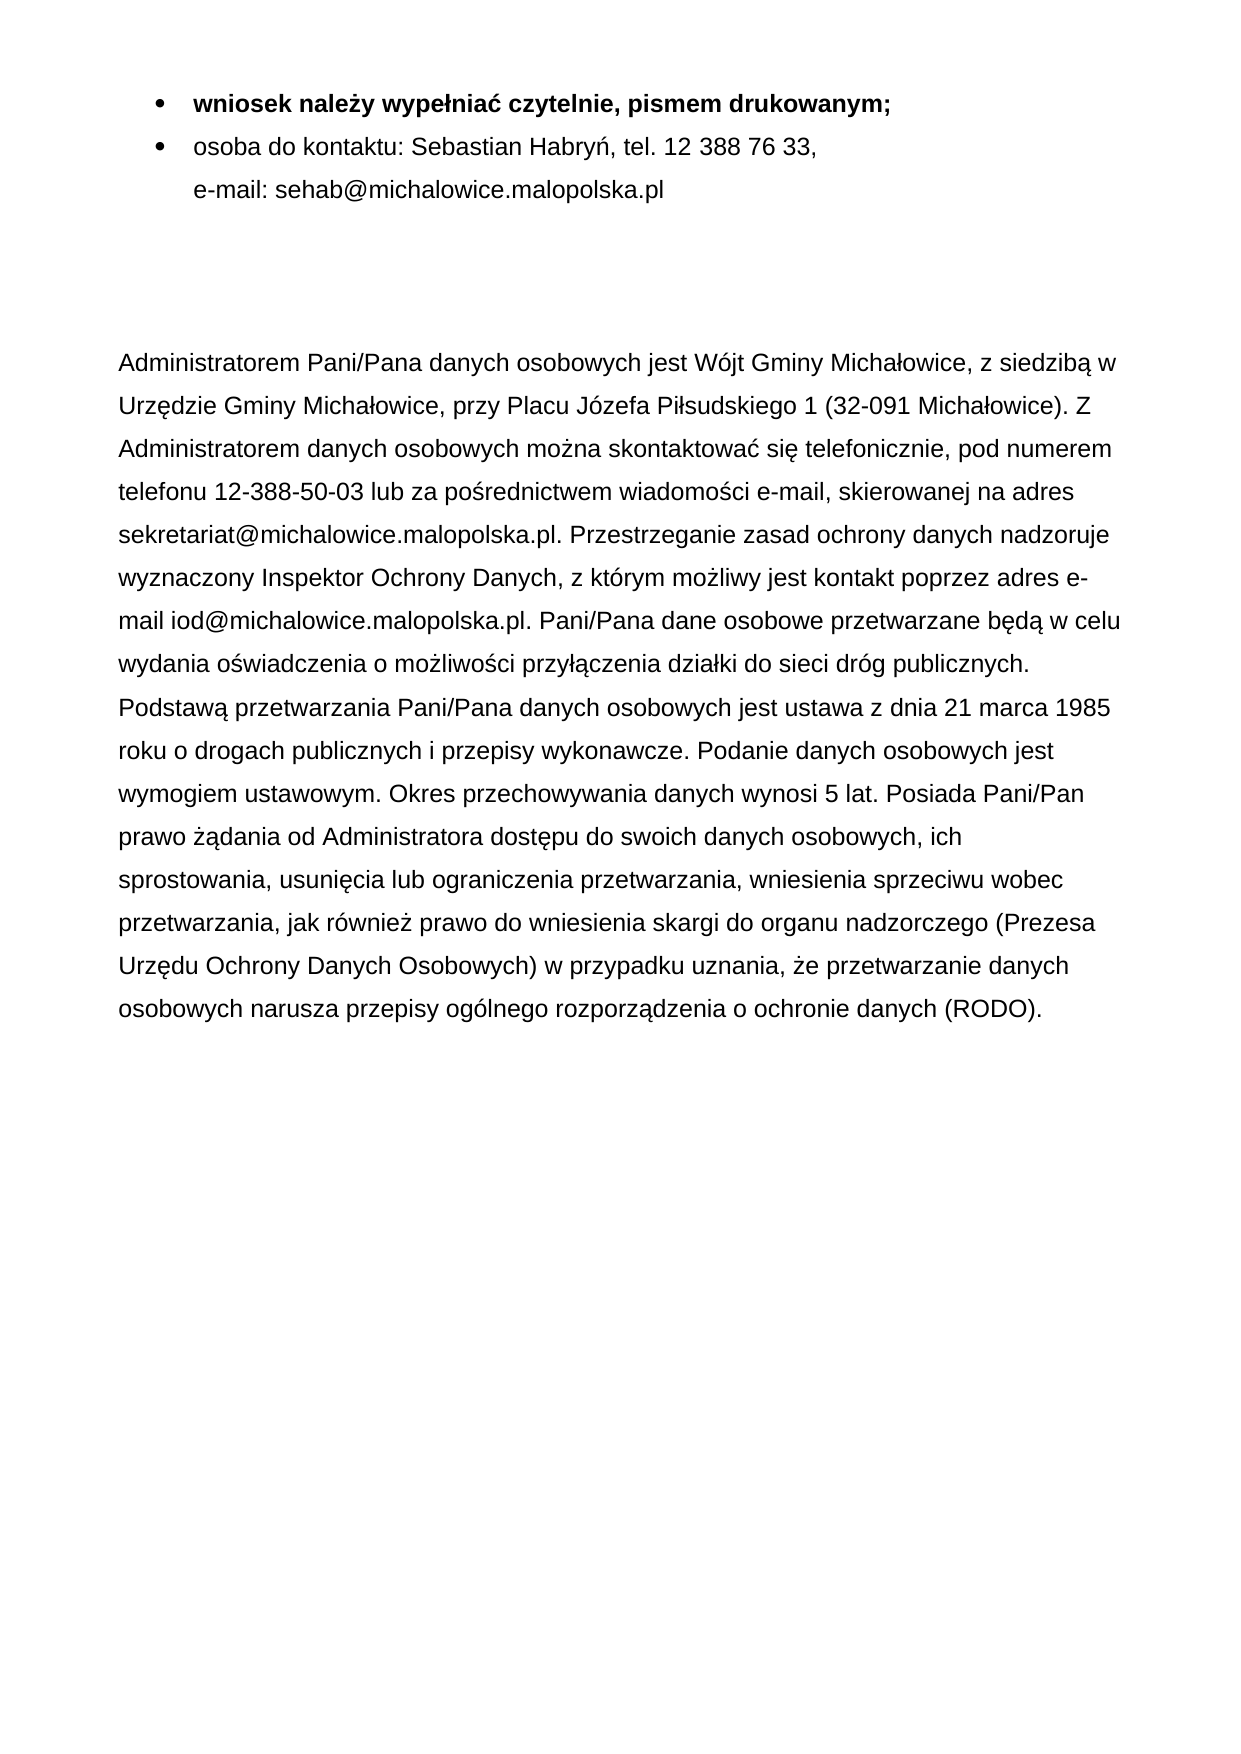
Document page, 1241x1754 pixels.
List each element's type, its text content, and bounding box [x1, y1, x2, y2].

list osoba do kontaktu: Sebastian Habryń, tel. 12 388 76 33, [156, 132, 1122, 161]
list wniosek należy wypełniać czytelnie, pismem drukowanym; [156, 89, 1122, 117]
text Administratorem Pani/Pana danych osobowych jest Wójt Gminy Michałowice, z siedzibą w Urzędzie Gminy Michałowice, przy Placu Józefa Piłsudskiego 1 (32-091 Michałowice). Z Administratorem danych osobowych można skontaktować się telefonicznie, pod numerem telefonu 12-388-50-03 lub za pośrednictwem wiadomości e-mail, skierowanej na adres sekretariat@michalowice.malopolska.pl. Przestrzeganie zasad ochrony danych nadzoruje wyznaczony Inspektor Ochrony Danych, z którym możliwy jest kontakt poprzez adres e-mail iod@michalowice.malopolska.pl. Pani/Pana dane osobowe przetwarzane będą w celu wydania oświadczenia o możliwości przyłączenia działki do sieci dróg publicznych. Podstawą przetwarzania Pani/Pana danych osobowych jest ustawa z dnia 21 marca 1985 roku o drogach publicznych i przepisy wykonawcze. Podanie danych osobowych jest wymogiem ustawowym. Okres przechowywania danych wynosi 5 lat. Posiada Pani/Pan prawo żądania od Administratora dostępu do swoich danych osobowych, ich sprostowania, usunięcia lub ograniczenia przetwarzania, wniesienia sprzeciwu wobec przetwarzania, jak również prawo do wniesienia skargi do organu nadzorczego (Prezesa Urzędu Ochrony Danych Osobowych) w przypadku uznania, że przetwarzanie danych osobowych narusza przepisy ogólnego rozporządzenia o ochronie danych (RODO). [118, 348, 1122, 1023]
text e-mail: sehab@michalowice.malopolska.pl [193, 175, 1122, 204]
